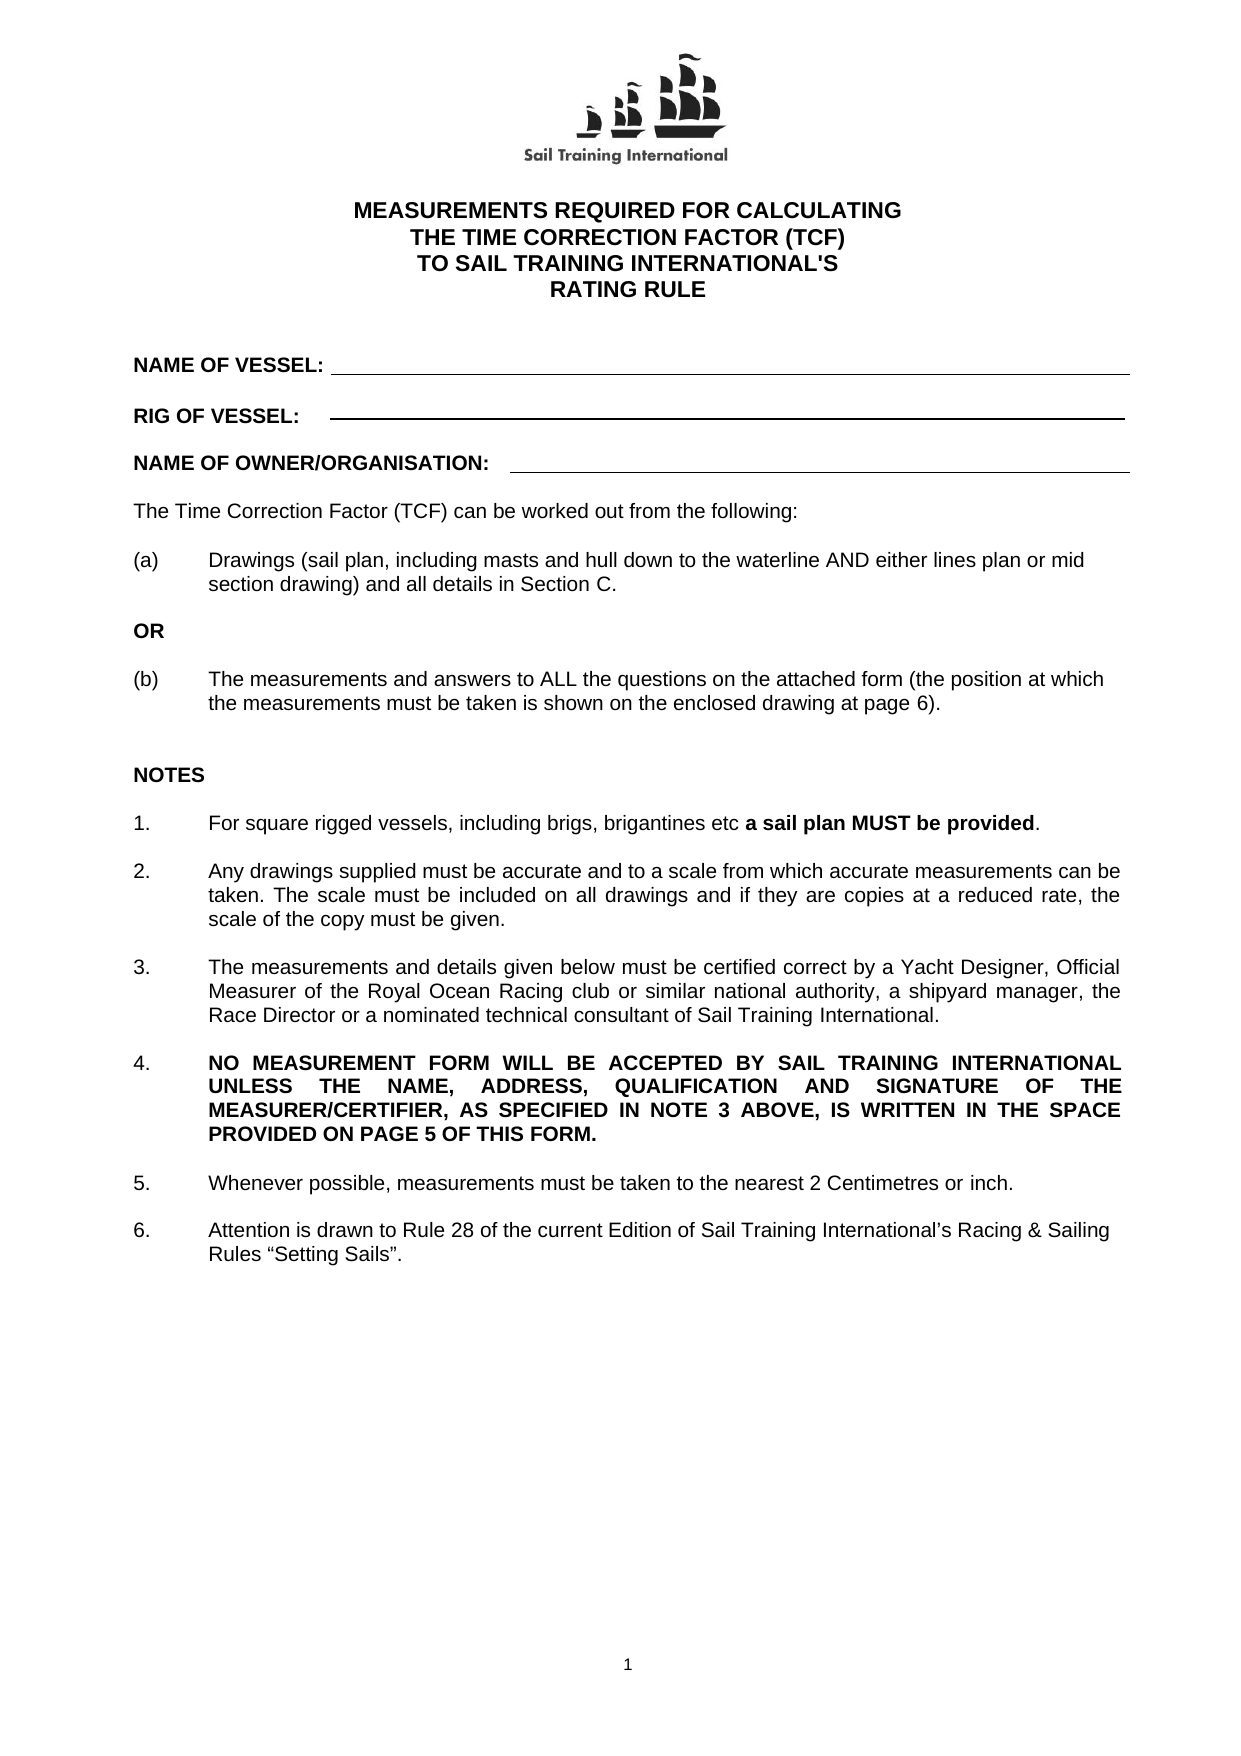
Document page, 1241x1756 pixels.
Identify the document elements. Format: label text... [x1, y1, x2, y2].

list Attention is drawn to Rule 28 of the current Edition of Sail Training International’s Racing & Sailing Rules “Setting Sails”. [133, 1218, 1123, 1266]
list The measurements and details given below must be certified correct by a Yacht Designer, Official Measurer of the Royal Ocean Racing club or similar national authority, a shipyard manager, the Race Director or a nominated technical consultant of Sail Training International. [133, 955, 1122, 1027]
list Any drawings supplied must be accurate and to a scale from which accurate measurements can be taken. The scale must be included on all drawings and if they are copies at a reduced rate, the scale of the copy must be given. [133, 859, 1123, 931]
subtitle NAME OF VESSEL: RIG OF VESSEL: [133, 353, 1130, 427]
picture [523, 52, 733, 167]
list The measurements and answers to ALL the questions on the attached form (the position at which the measurements must be taken is shown on the enclosed drawing at page 6). [133, 667, 1121, 715]
list For square rigged vessels, including brigs, brigantines etc a sail plan MUST be provided. [133, 811, 1142, 835]
subtitle OR [133, 619, 1142, 643]
subtitle MEASUREMENTS REQUIRED FOR CALCULATING THE TIME CORRECTION FACTOR (TCF) [337, 197, 918, 250]
list Drawings (sail plan, including masts and hull down to the waterline AND either lines plan or mid section drawing) and all details in Section C. [133, 547, 1122, 595]
subtitle NO MEASUREMENT FORM WILL BE ACCEPTED BY SAIL TRAINING INTERNATIONAL UNLESS THE NAME, ADDRESS, QUALIFICATION AND SIGNATURE OF THE MEASURER/CERTIFIER, AS SPECIFIED IN NOTE 3 ABOVE, IS WRITTEN IN THE SPACE PROVIDED ON PAGE 5 OF THIS FORM. [133, 1050, 1123, 1146]
list Whenever possible, measurements must be taken to the nearest 2 Centimetres or inch. [133, 1170, 1142, 1194]
text TO SAIL TRAINING INTERNATIONAL'S RATING RULE [417, 250, 839, 303]
subtitle NOTES [133, 763, 1142, 787]
text NAME OF OWNER/ORGANISATION: [133, 454, 1142, 475]
text The Time Correction Factor (TCF) can be worked out from the following: [133, 499, 1142, 523]
